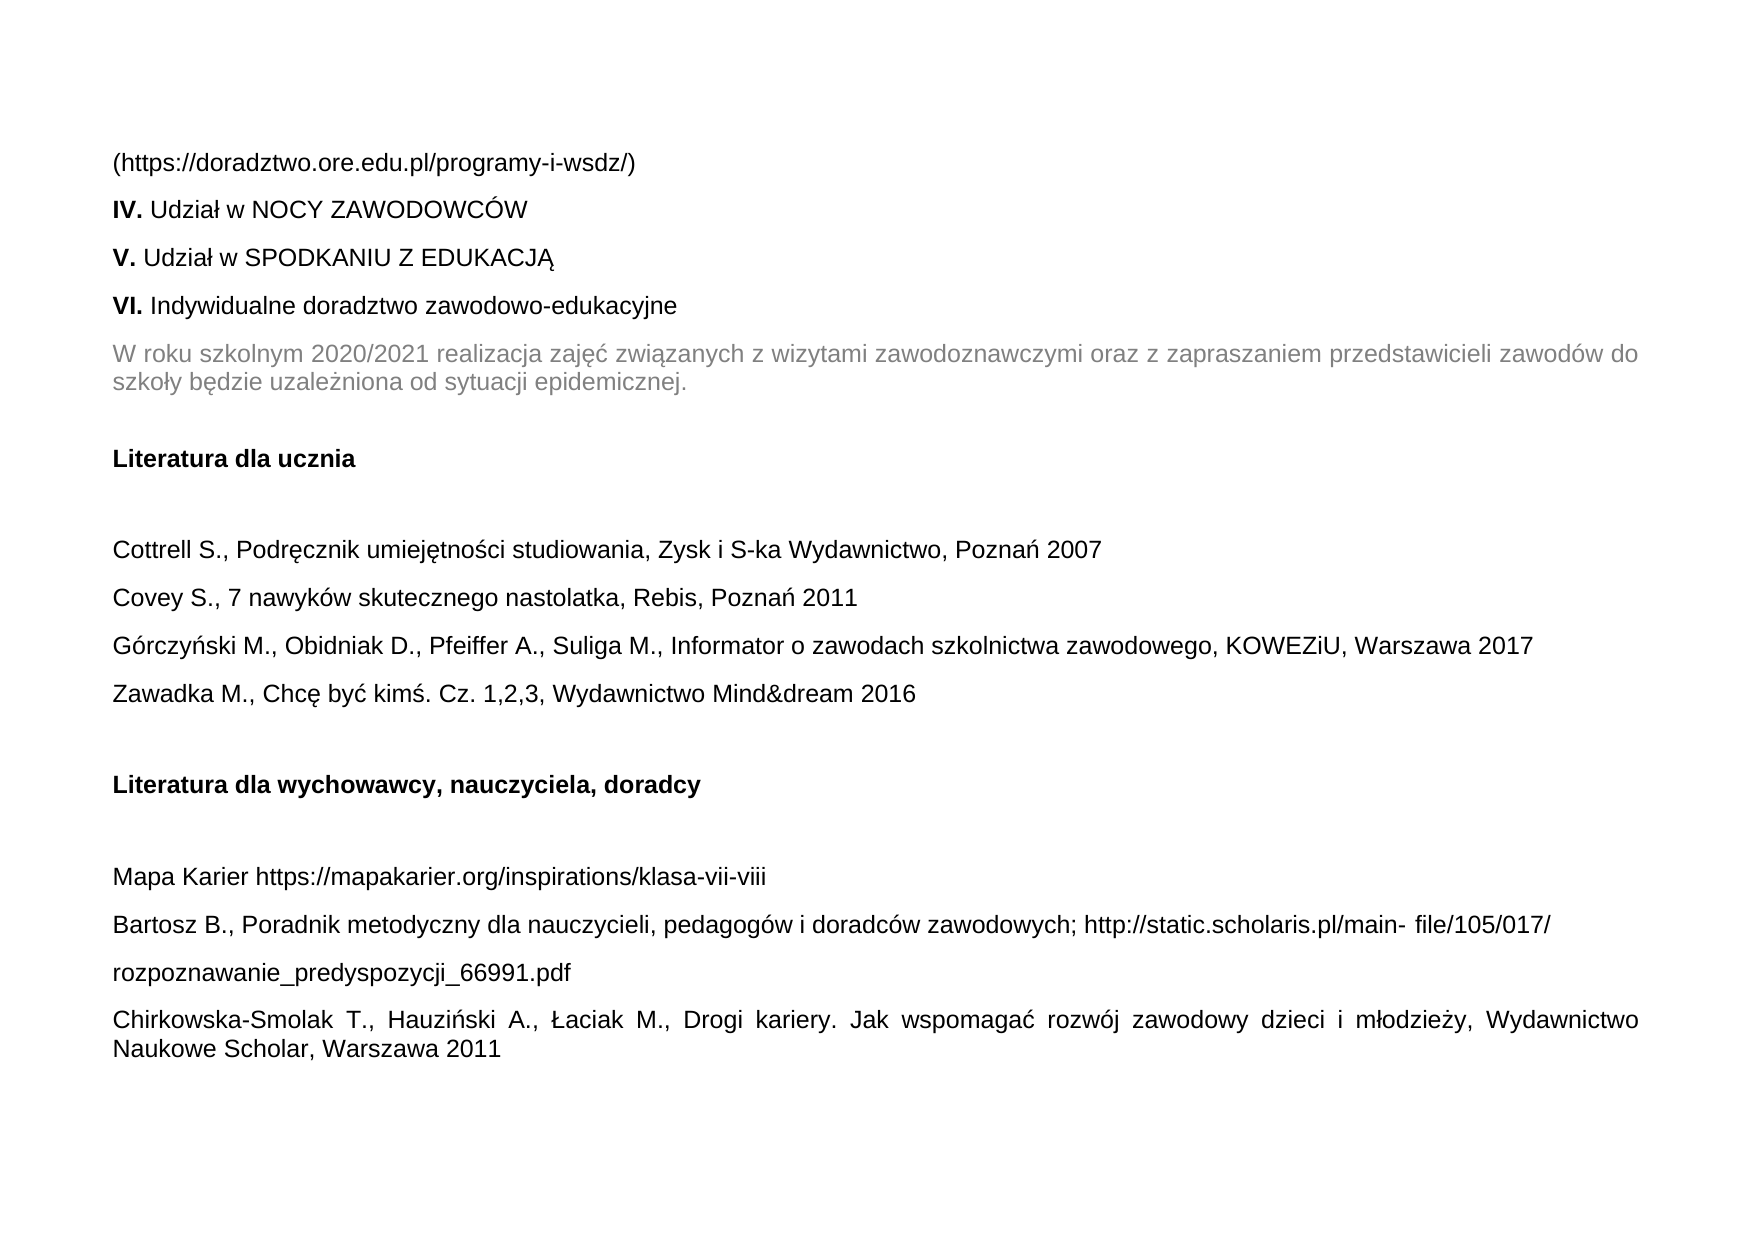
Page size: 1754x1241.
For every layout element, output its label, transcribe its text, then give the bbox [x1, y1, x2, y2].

text Mapa Karier https://mapakarier.org/inspirations/klasa-vii-viii [112, 862, 1641, 891]
text W roku szkolnym 2020/2021 realizacja zajęć związanych z wizytami zawodoznawczymi oraz z zapraszaniem przedstawicieli zawodów do szkoły będzie uzależniona od sytuacji epidemicznej. [112, 338, 1641, 396]
text Cottrell S., Podręcznik umiejętności studiowania, Zysk i S-ka Wydawnictwo, Poznań 2007 [112, 536, 1641, 564]
text Covey S., 7 nawyków skutecznego nastolatka, Rebis, Poznań 2011 [112, 583, 1641, 612]
text rozpoznawanie_predyspozycji_66991.pdf [112, 958, 1641, 986]
text Literatura dla ucznia [112, 444, 1641, 472]
text (https://doradztwo.ore.edu.pl/programy-i-wsdz/) [112, 148, 1641, 176]
text Górczyński M., Obidniak D., Pfeiffer A., Suliga M., Informator o zawodach szkolnictwa zawodowego, KOWEZiU, Warszawa 2017 [112, 631, 1641, 660]
text Bartosz B., Poradnik metodyczny dla nauczycieli, pedagogów i doradców zawodowych; http://static.scholaris.pl/main- file/105/017/ [112, 910, 1641, 939]
text VI. Indywidualne doradztwo zawodowo-edukacyjne [112, 291, 1641, 319]
text Zawadka M., Chcę być kimś. Cz. 1,2,3, Wydawnictwo Mind&dream 2016 [112, 679, 1641, 707]
text Literatura dla wychowawcy, nauczyciela, doradcy [112, 770, 1641, 799]
text V. Udział w SPODKANIU Z EDUKACJĄ [112, 243, 1641, 272]
text Chirkowska-Smolak T., Hauziński A., Łaciak M., Drogi kariery. Jak wspomagać rozwój zawodowy dzieci i młodzieży, Wydawnictwo Naukowe Scholar, Warszawa 2011 [112, 1005, 1641, 1063]
text IV. Udział w NOCY ZAWODOWCÓW [112, 195, 1641, 224]
